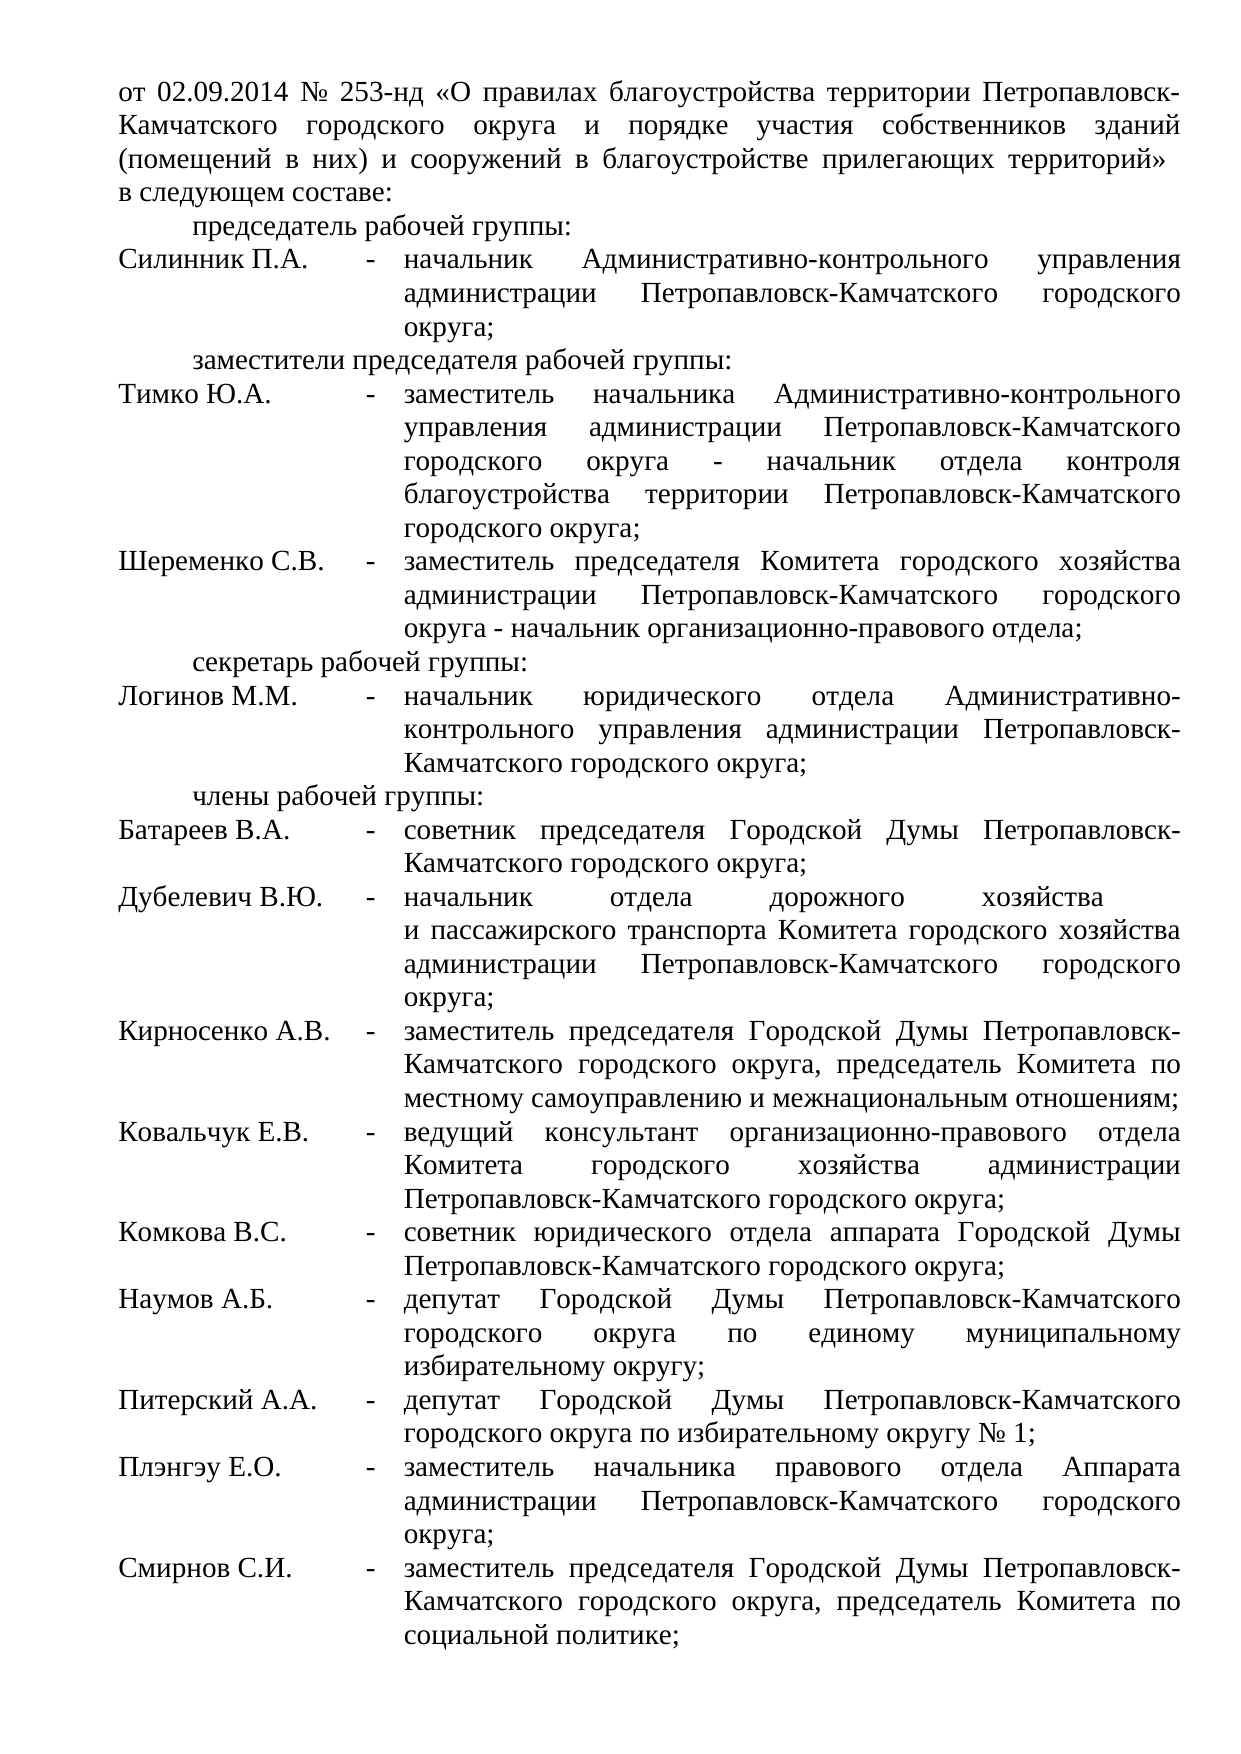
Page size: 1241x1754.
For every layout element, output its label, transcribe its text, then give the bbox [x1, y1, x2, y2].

table_cell заместители председателя рабочей группы: [107, 342, 1181, 376]
table_cell советник председателя Городской Думы Петропавловск-Камчатского городского округа; [392, 812, 1181, 879]
table_cell начальник отдела дорожного хозяйства и пассажирского транспорта Комитета городского хозяйства администрации Петропавловск-Камчатского городского округа; [392, 879, 1181, 1013]
table_cell Наумов А.Б. [107, 1281, 354, 1382]
table_cell Комкова В.С. [107, 1214, 354, 1281]
table_cell Шеременко С.В. [107, 544, 354, 644]
table_cell - [354, 1214, 392, 1281]
table_cell Плэнгэу Е.О. [107, 1449, 354, 1550]
table_cell - [354, 544, 392, 644]
table_cell Тимко Ю.А. [107, 376, 354, 543]
table_cell Батареев В.А. [107, 812, 354, 879]
table_cell депутат Городской Думы Петропавловск-Камчатского городского округа по единому муниципальному избирательному округу; [392, 1281, 1181, 1382]
table_cell начальник юридического отдела Административно-контрольного управления администрации Петропавловск-Камчатского городского округа; [392, 678, 1181, 778]
table_cell Логинов М.М. [107, 678, 354, 778]
table_cell заместитель председателя Городской Думы Петропавловск-Камчатского городского округа, председатель Комитета по социальной политике; [392, 1550, 1181, 1684]
table_cell Силинник П.А. [107, 242, 354, 342]
table_cell - [354, 1281, 392, 1382]
table_cell - [354, 1013, 392, 1114]
table_cell Кирносенко А.В. [107, 1013, 354, 1114]
table_cell депутат Городской Думы Петропавловск-Камчатского городского округа по избирательному округу № 1; [392, 1382, 1181, 1449]
table_cell - [354, 242, 392, 342]
table_cell Питерский А.А. [107, 1382, 354, 1449]
table_cell - [354, 678, 392, 778]
table_cell члены рабочей группы: [107, 778, 1181, 812]
table_cell - [354, 1550, 392, 1684]
table_cell заместитель председателя Городской Думы Петропавловск-Камчатского городского округа, председатель Комитета по местному самоуправлению и межнациональным отношениям; [392, 1013, 1181, 1114]
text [118, 74, 1181, 208]
table_cell заместитель начальника правового отдела Аппарата администрации Петропавловск-Камчатского городского округа; [392, 1449, 1181, 1550]
table_cell - [354, 812, 392, 879]
table_cell секретарь рабочей группы: [107, 644, 1181, 678]
table_cell Ковальчук Е.В. [107, 1114, 354, 1214]
table_cell - [354, 1382, 392, 1449]
table_cell заместитель начальника Административно-контрольного управления администрации Петропавловск-Камчатского городского округа - начальник отдела контроля благоустройства территории Петропавловск-Камчатского городского округа; [392, 376, 1181, 543]
table_cell - [354, 1114, 392, 1214]
table_cell - [354, 1449, 392, 1550]
table_cell начальник Административно-контрольного управления администрации Петропавловск-Камчатского городского округа; [392, 242, 1181, 342]
table_cell советник юридического отдела аппарата Городской Думы Петропавловск-Камчатского городского округа; [392, 1214, 1181, 1281]
table_cell Смирнов С.И. [107, 1550, 354, 1684]
table_cell ведущий консультант организационно-правового отдела Комитета городского хозяйства администрации Петропавловск-Камчатского городского округа; [392, 1114, 1181, 1214]
table_header председатель рабочей группы: [107, 208, 1181, 242]
table_cell Дубелевич В.Ю. [107, 879, 354, 1013]
table_cell заместитель председателя Комитета городского хозяйства администрации Петропавловск-Камчатского городского округа - начальник организационно-правового отдела; [392, 544, 1181, 644]
table_cell - [354, 376, 392, 543]
table_cell - [354, 879, 392, 1013]
